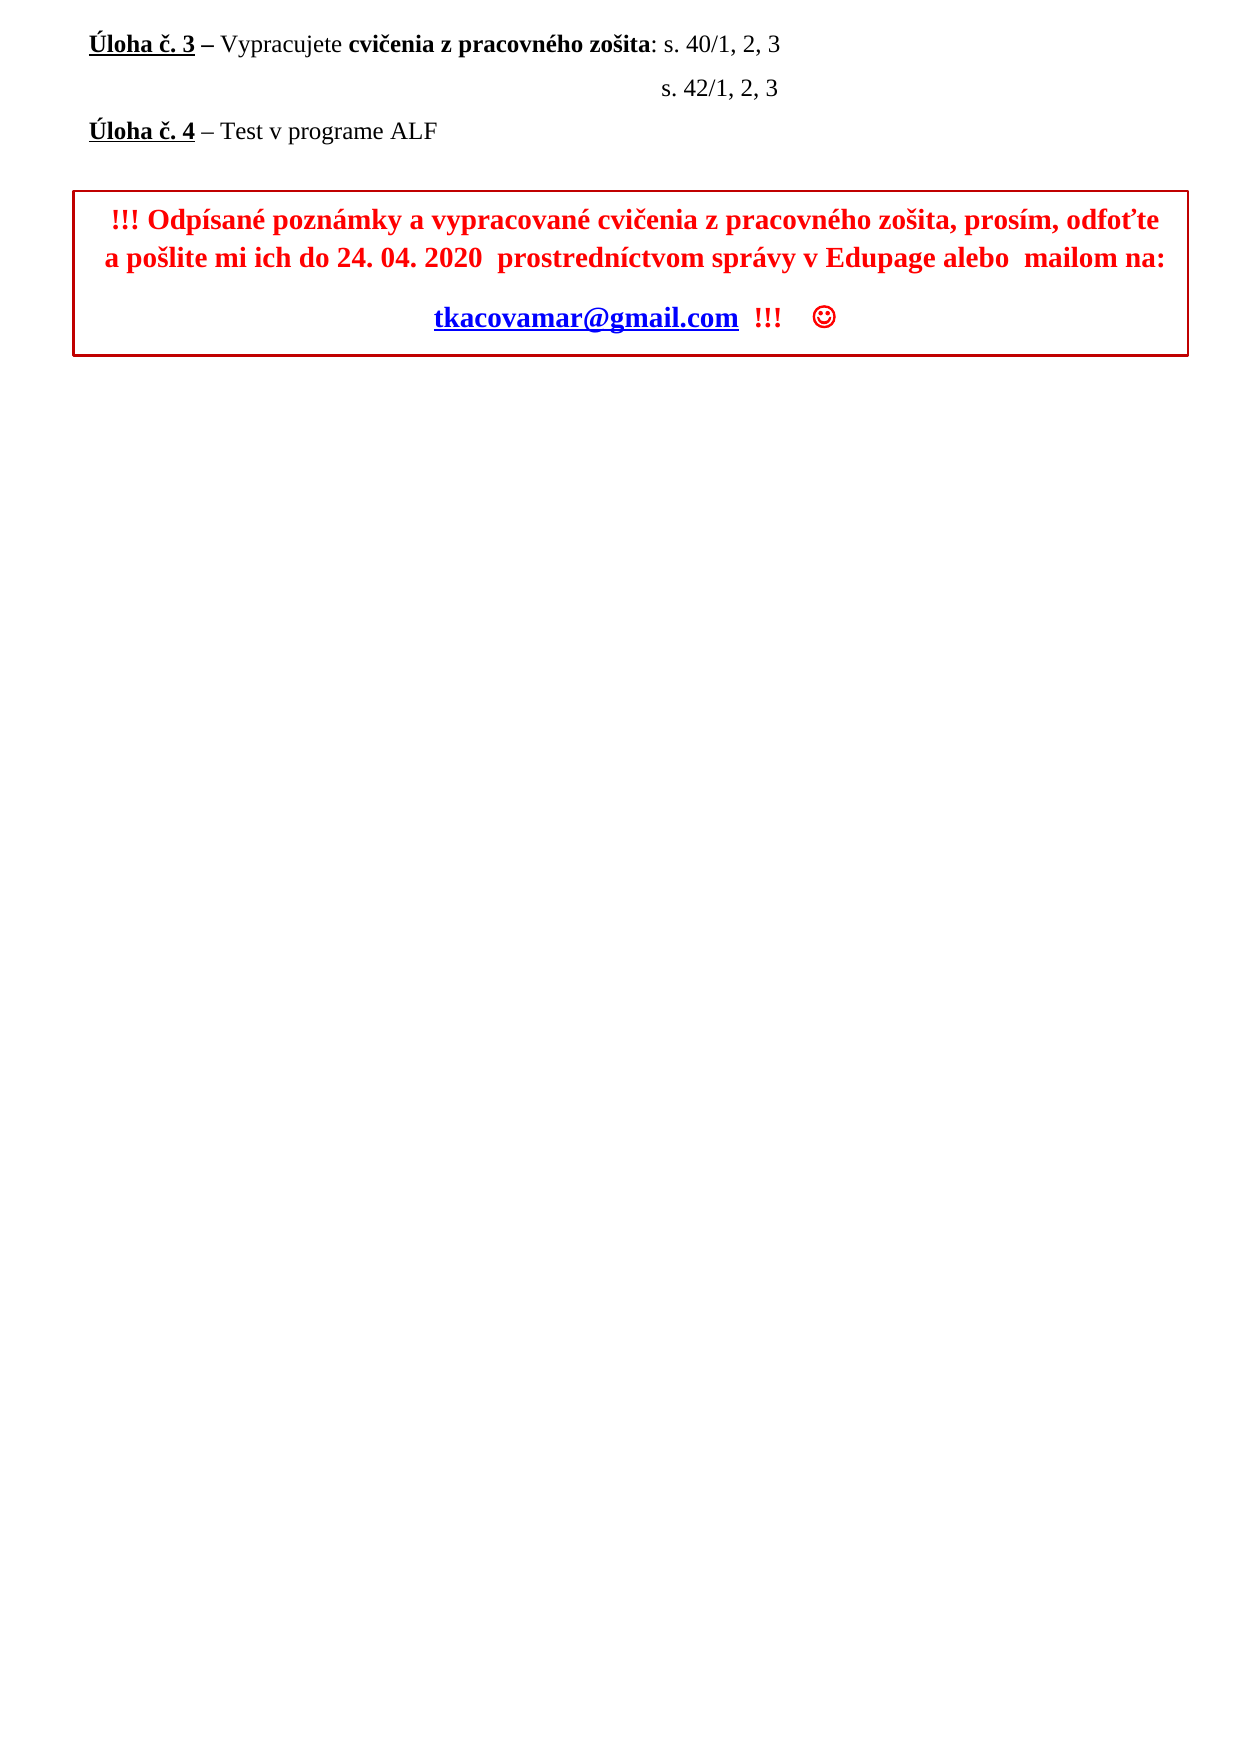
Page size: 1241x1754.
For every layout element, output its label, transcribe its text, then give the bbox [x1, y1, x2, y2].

text Úloha č. 4 – Test v programe ALF [89, 116, 1181, 144]
text s. 42/1, 2, 3 [89, 73, 1181, 101]
text Úloha č. 3 – Vypracujete cvičenia z pracovného zošita: s. 40/1, 2, 3 [89, 29, 1181, 58]
text !!! Odpísané poznámky a vypracované cvičenia z pracovného zošita, prosím, odfoťte a pošlite mi ich do 24. 04. 2020 prostredníctvom správy v Edupage alebo mailom na: [89, 202, 1181, 274]
text tkacovamar@gmail.com !!! [89, 300, 1181, 334]
